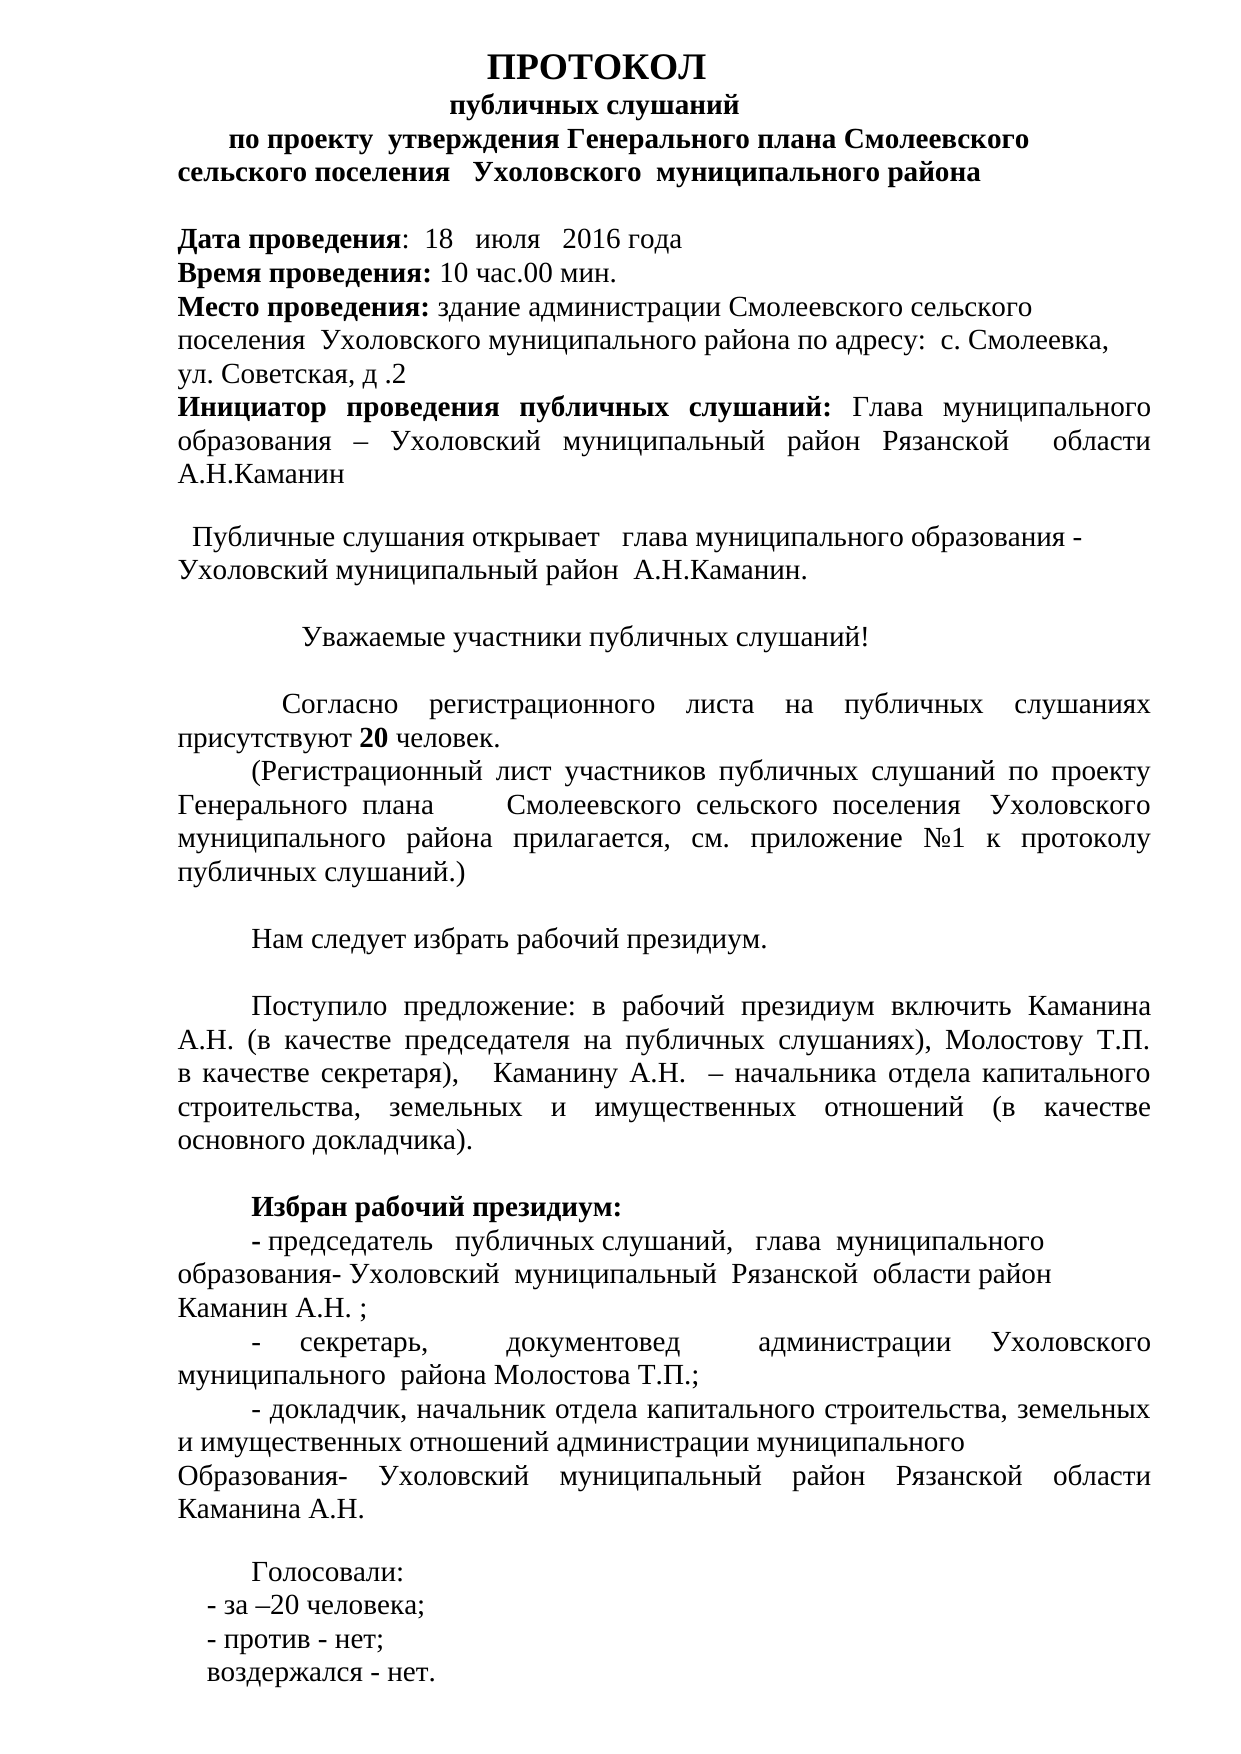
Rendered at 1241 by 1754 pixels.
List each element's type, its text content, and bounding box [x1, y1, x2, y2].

text публичных слушаний [177, 87, 1152, 121]
text Голосовали: [215, 1554, 1152, 1587]
list - за –20 человека; [207, 1587, 1152, 1621]
text ПРОТОКОЛ [177, 44, 1152, 87]
text Избран рабочий президиум: [177, 1189, 1152, 1223]
text - секретарь, документовед администрации Ухоловского муниципального района Молостова Т.П.; [177, 1324, 1152, 1391]
text Инициатор проведения публичных слушаний: Глава муниципального образования – Ухоловский муниципальный район Рязанской области А.Н.Каманин [177, 389, 1152, 490]
text (Регистрационный лист участников публичных слушаний по проекту Генерального плана Смолеевского сельского поселения Ухоловского муниципального района прилагается, см. приложение №1 к протоколу публичных слушаний.) [177, 753, 1152, 888]
list воздержался - нет. [207, 1654, 1152, 1688]
list - против - нет; [207, 1621, 1152, 1654]
text Место проведения: здание администрации Смолеевского сельского поселения Ухоловского муниципального района по адресу: с. Смолеевка, ул. Советская, д .2 [177, 289, 1152, 389]
text Образования- Ухоловский муниципальный район Рязанской области Каманина А.Н. [177, 1458, 1152, 1525]
text Поступило предложение: в рабочий президиум включить Каманина А.Н. (в качестве председателя на публичных слушаниях), Молостову Т.П. в качестве секретаря), Каманину А.Н. – начальника отдела капитального строительства, земельных и имущественных отношений (в качестве основного докладчика). [177, 988, 1152, 1156]
text Уважаемые участники публичных слушаний! [177, 619, 1152, 653]
text Согласно регистрационного листа на публичных слушаниях присутствуют 20 человек. [177, 686, 1152, 753]
text по проекту утверждения Генерального плана Смолеевского сельского поселения Ухоловского муниципального района [177, 121, 1152, 188]
text Нам следует избрать рабочий президиум. [177, 921, 1152, 955]
text Время проведения: 10 час.00 мин. [177, 255, 1152, 289]
text - докладчик, начальник отдела капитального строительства, земельных и имущественных отношений администрации муниципального [177, 1391, 1152, 1458]
text - председатель публичных слушаний, глава муниципального образования- Ухоловский муниципальный Рязанской области район Каманин А.Н. ; [177, 1223, 1152, 1324]
text Публичные слушания открывает глава муниципального образования -Ухоловский муниципальный район А.Н.Каманин. [177, 519, 1152, 586]
text Дата проведения: 18 июля 2016 года [177, 222, 1152, 255]
